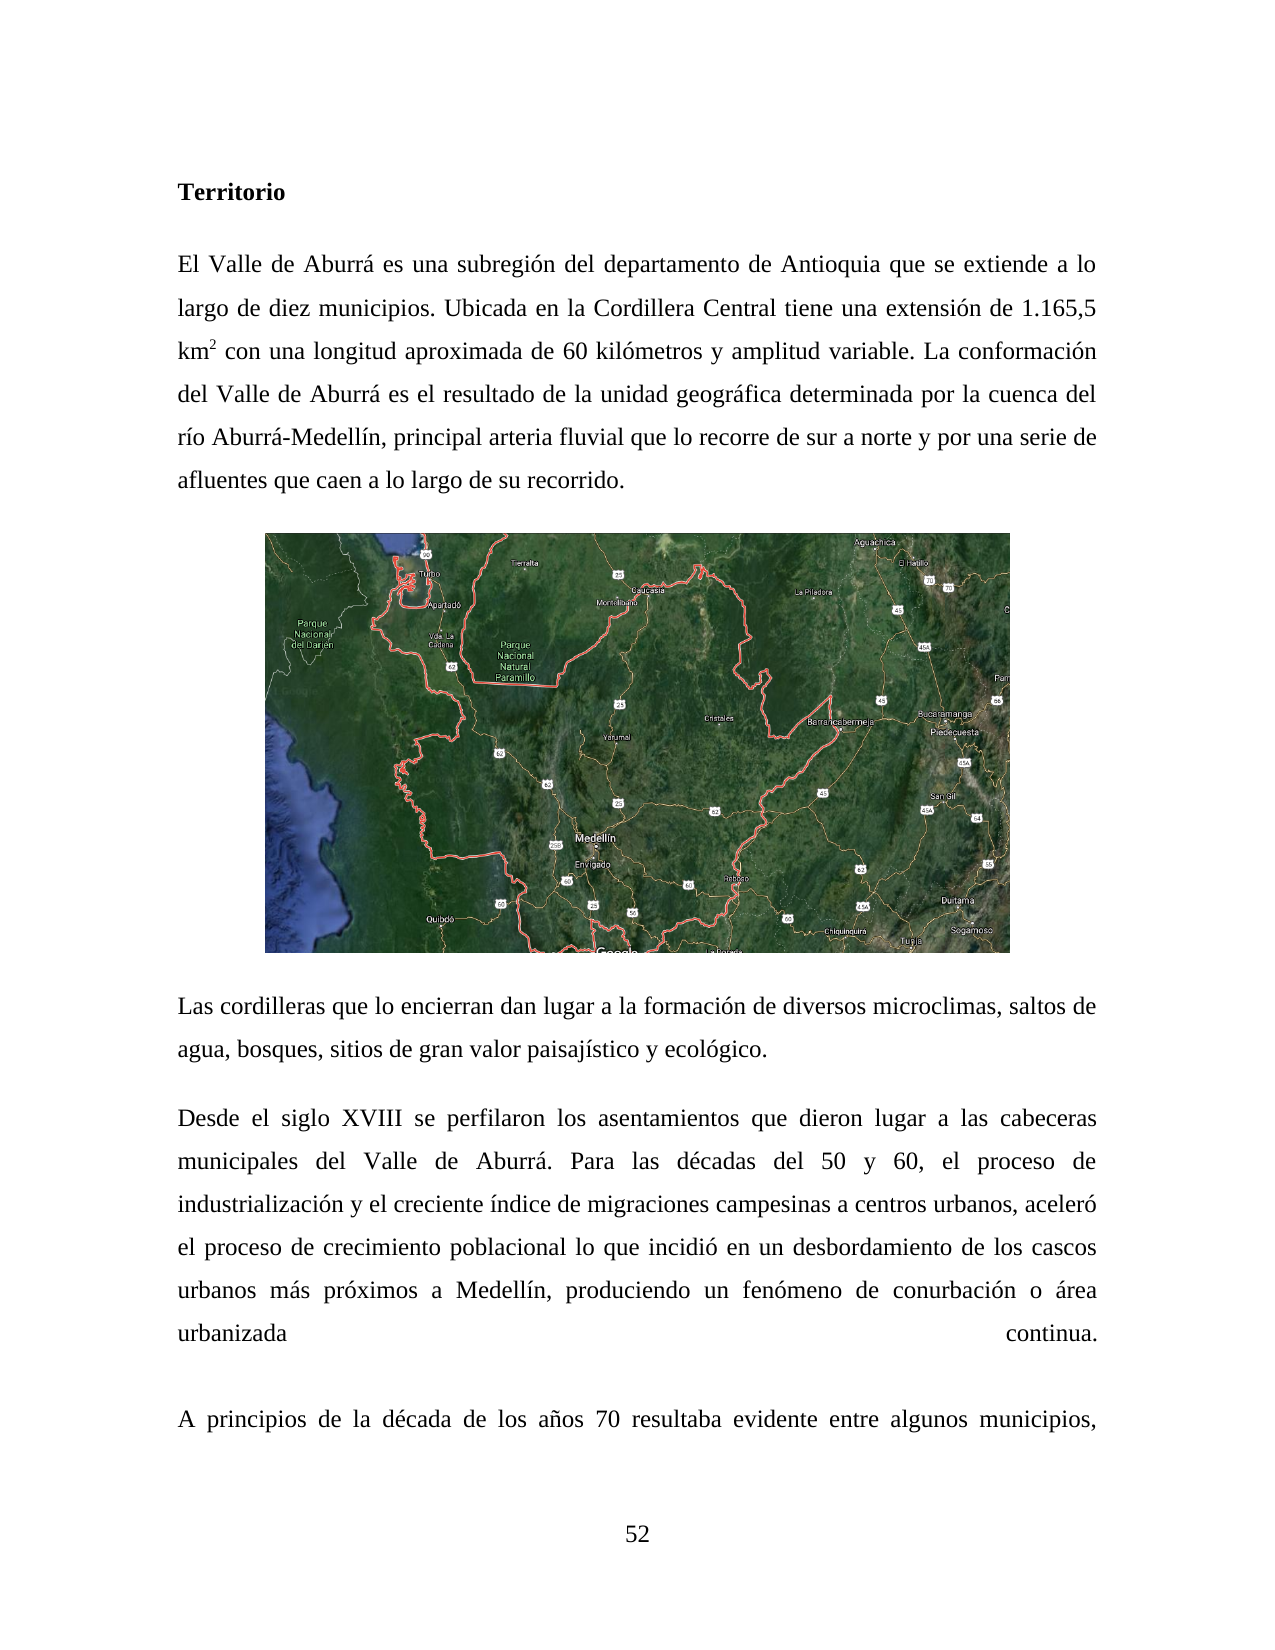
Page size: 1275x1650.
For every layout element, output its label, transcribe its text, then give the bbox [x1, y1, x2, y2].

text El Valle de Aburrá es una subregión del departamento de Antioquia que se extiende a lo largo de diez municipios. Ubicada en la Cordillera Central tiene una extensión de 1.165,5 km2 con una longitud aproximada de 60 kilómetros y amplitud variable. La conformación del Valle de Aburrá es el resultado de la unidad geográfica determinada por la cuenca del río Aburrá-Medellín, principal arteria fluvial que lo recorre de sur a norte y por una serie de afluentes que caen a lo largo de su recorrido. [177, 249, 1098, 494]
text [177, 1103, 1098, 1433]
picture [265, 533, 1010, 953]
text Las cordilleras que lo encierran dan lugar a la formación de diversos microclimas, saltos de agua, bosques, sitios de gran valor paisajístico y ecológico. [177, 991, 1098, 1063]
text Territorio [177, 177, 1098, 206]
